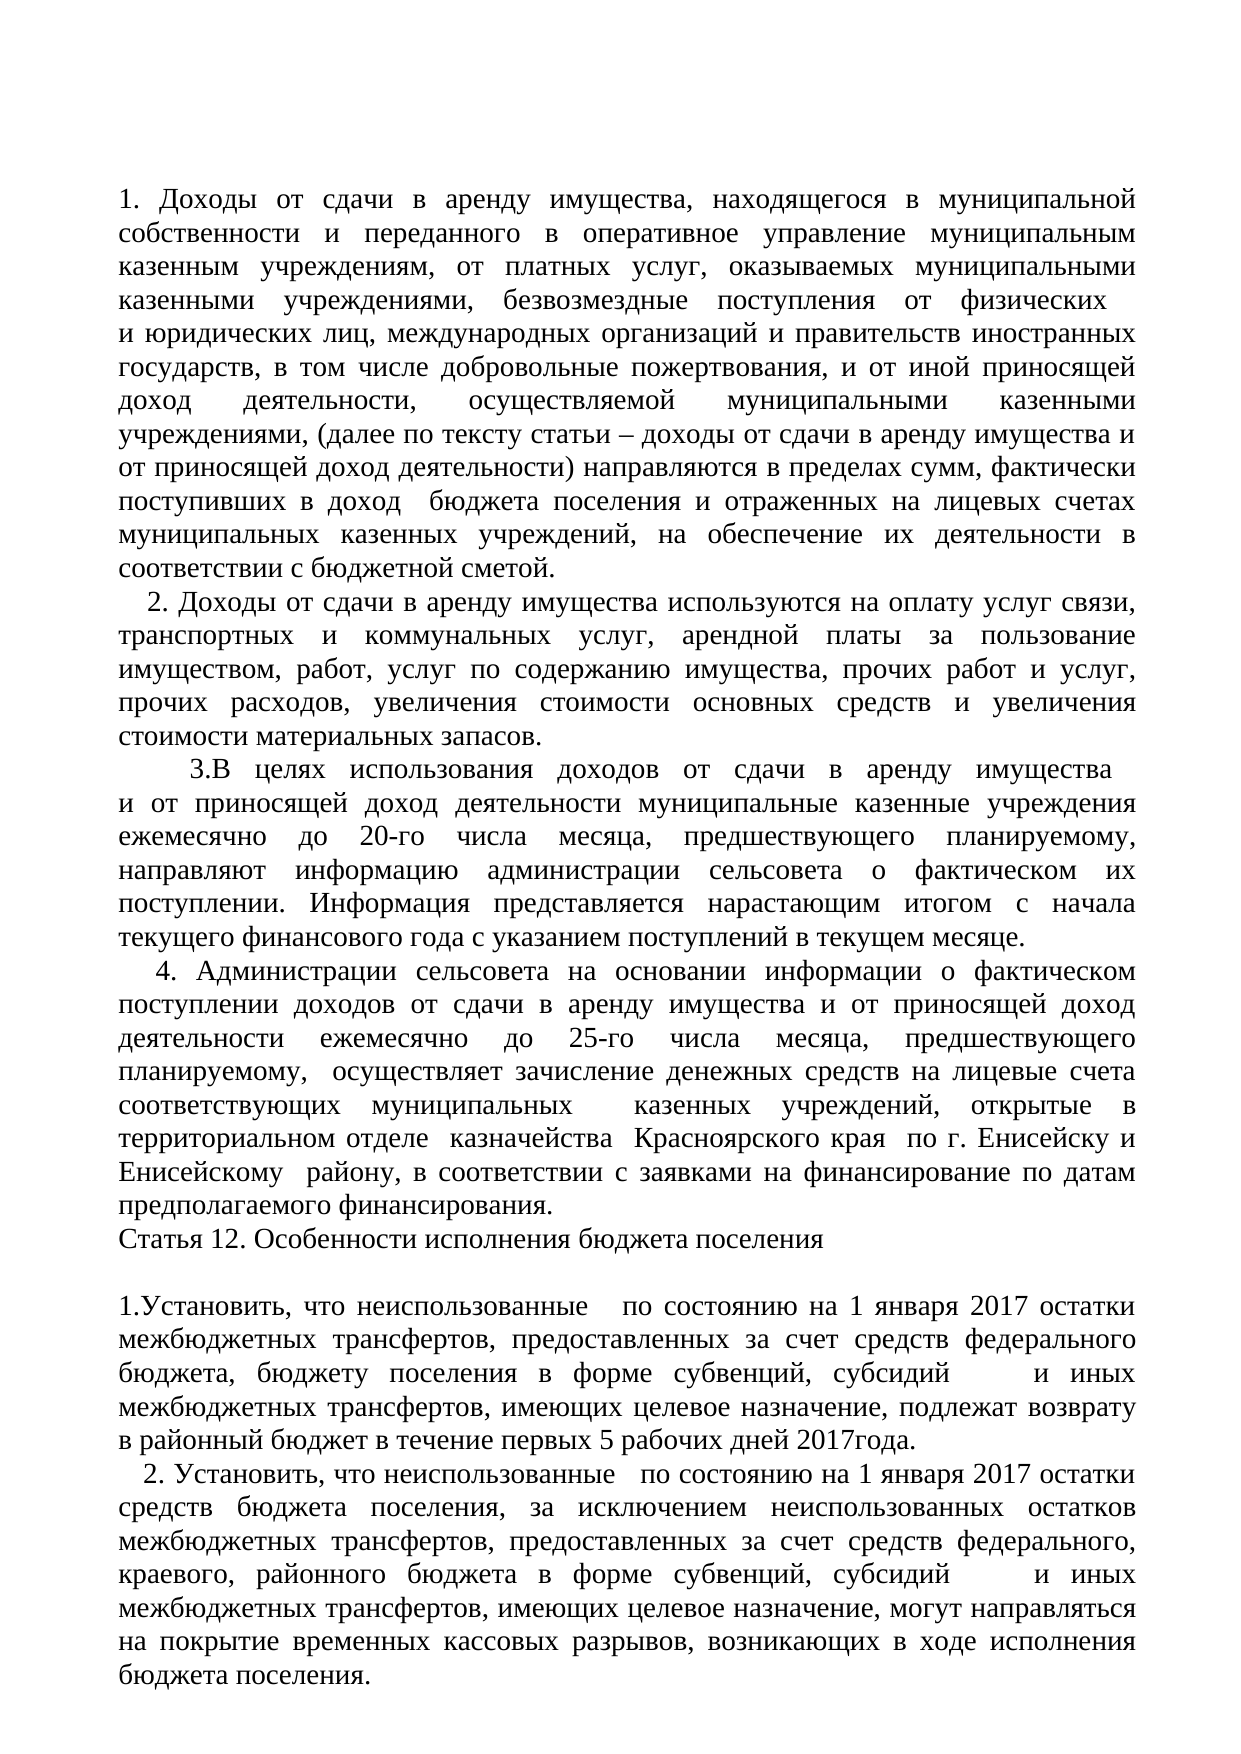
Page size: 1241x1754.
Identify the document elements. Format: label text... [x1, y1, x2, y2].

text 1.Установить, что неиспользованные по состоянию на 1 января 2017 остатки межбюджетных трансфертов, предоставленных за счет средств федерального бюджета, бюджету поселения в форме субвенций, субсидий и иных межбюджетных трансфертов, имеющих целевое назначение, подлежат возврату в районный бюджет в течение первых 5 рабочих дней 2017года. [118, 1288, 1137, 1456]
text 2. Установить, что неиспользованные по состоянию на 1 января 2017 остатки средств бюджета поселения, за исключением неиспользованных остатков межбюджетных трансфертов, предоставленных за счет средств федерального, краевого, районного бюджета в форме субвенций, субсидий и иных межбюджетных трансфертов, имеющих целевое назначение, могут направляться на покрытие временных кассовых разрывов, возникающих в ходе исполнения бюджета поселения. [118, 1456, 1137, 1691]
text 2. Доходы от сдачи в аренду имущества используются на оплату услуг связи, транспортных и коммунальных услуг, арендной платы за пользование имуществом, работ, услуг по содержанию имущества, прочих работ и услуг, прочих расходов, увеличения стоимости основных средств и увеличения стоимости материальных запасов. [118, 584, 1137, 751]
text 4. Администрации сельсовета на основании информации о фактическом поступлении доходов от сдачи в аренду имущества и от приносящей доход деятельности ежемесячно до 25-го числа месяца, предшествующего планируемому, осуществляет зачисление денежных средств на лицевые счета соответствующих муниципальных казенных учреждений, открытые в территориальном отделе казначейства Красноярского края по г. Енисейску и Енисейскому району, в соответствии с заявками на финансирование по датам предполагаемого финансирования. [118, 953, 1137, 1221]
text 1. Доходы от сдачи в аренду имущества, находящегося в муниципальной собственности и переданного в оперативное управление муниципальным казенным учреждениям, от платных услуг, оказываемых муниципальными казенными учреждениями, безвозмездные поступления от физических и юридических лиц, международных организаций и правительств иностранных государств, в том числе добровольные пожертвования, и от иной приносящей доход деятельности, осуществляемой муниципальными казенными учреждениями, (далее по тексту статьи – доходы от сдачи в аренду имущества и от приносящей доход деятельности) направляются в пределах сумм, фактически поступивших в доход бюджета поселения и отраженных на лицевых счетах муниципальных казенных учреждений, на обеспечение их деятельности в соответствии с бюджетной сметой. [118, 181, 1137, 584]
text Статья 12. Особенности исполнения бюджета поселения [118, 1221, 1137, 1254]
text 3.В целях использования доходов от сдачи в аренду имущества и от приносящей доход деятельности муниципальные казенные учреждения ежемесячно до 20-го числа месяца, предшествующего планируемому, направляют информацию администрации сельсовета о фактическом их поступлении. Информация представляется нарастающим итогом с начала текущего финансового года с указанием поступлений в текущем месяце. [118, 751, 1137, 953]
